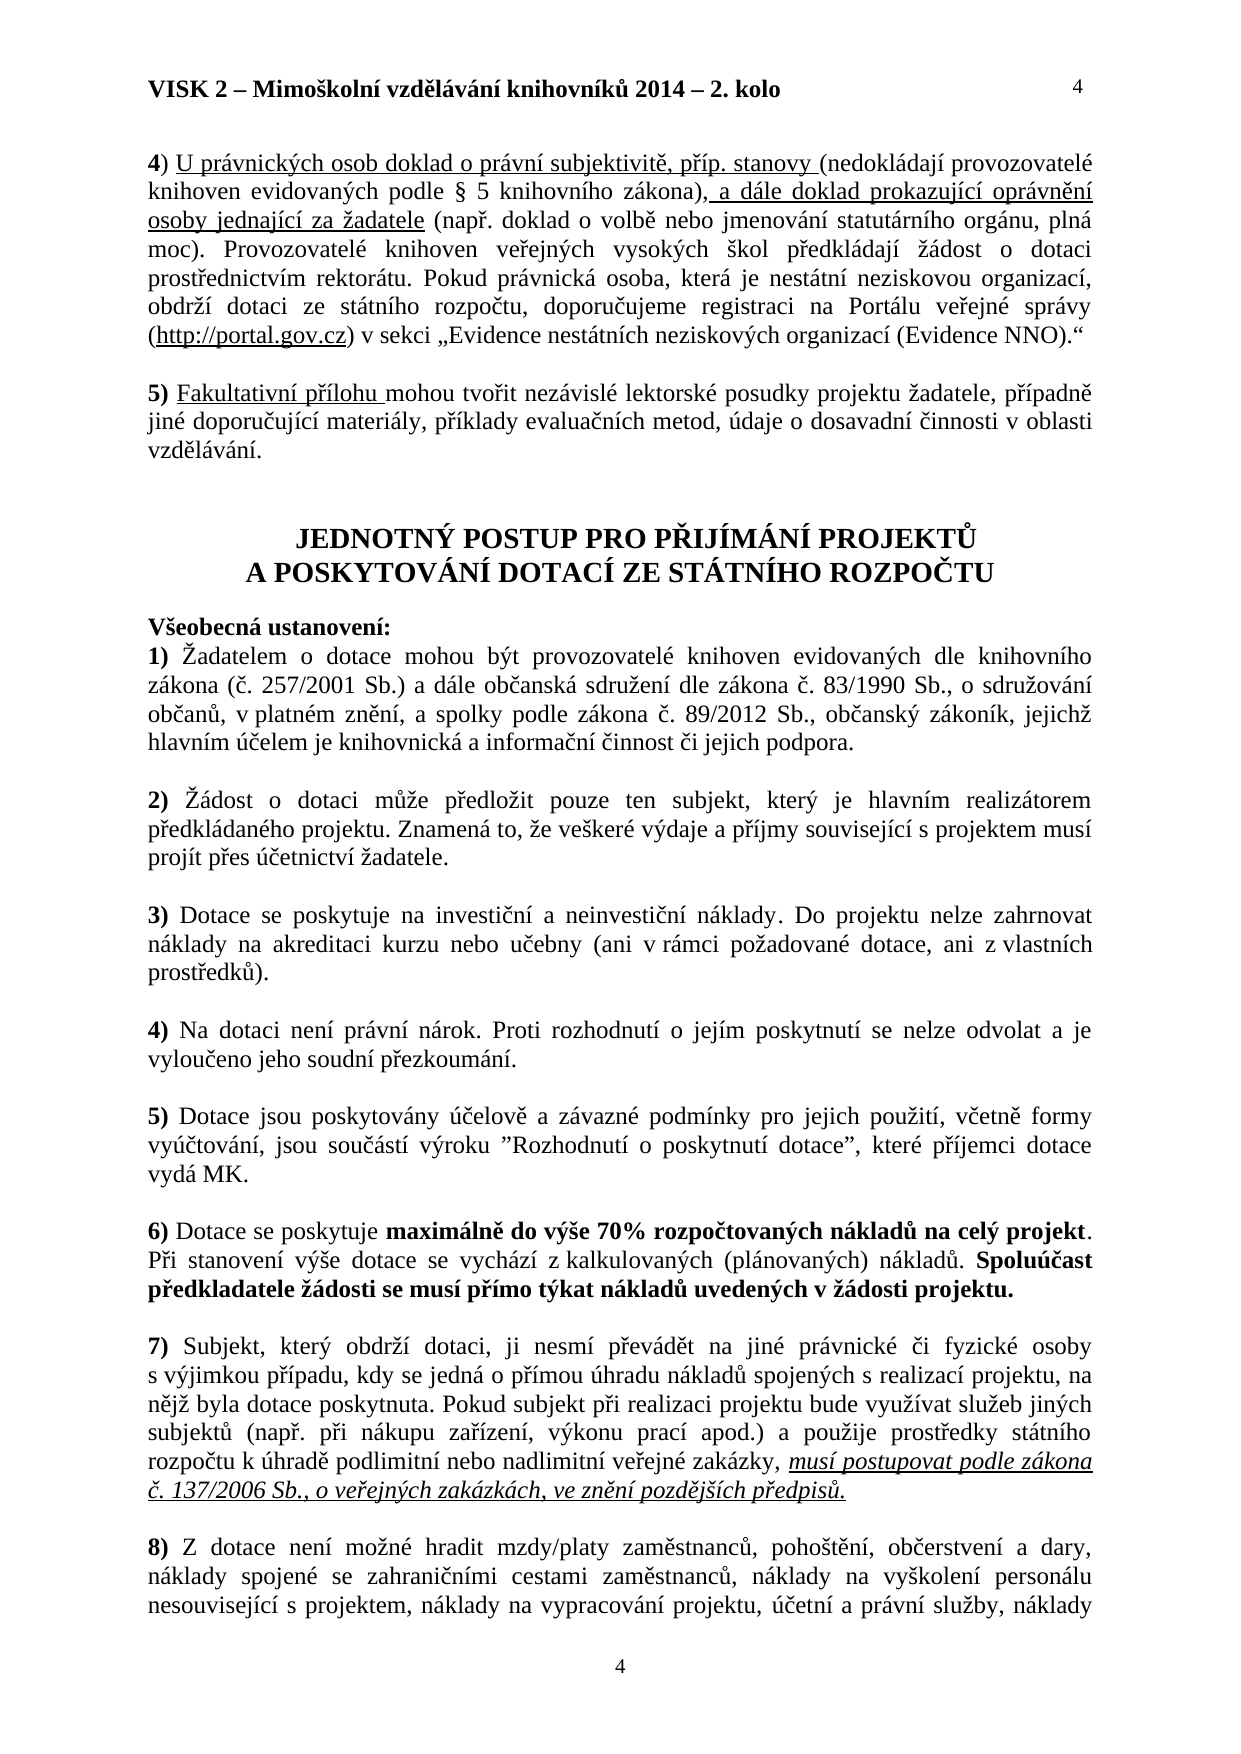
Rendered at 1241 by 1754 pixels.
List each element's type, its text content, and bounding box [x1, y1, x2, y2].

text 4) U právnických osob doklad o právní subjektivitě, příp. stanovy (nedokládají provozovatelé knihoven evidovaných podle § 5 knihovního zákona), a dále doklad prokazující oprávnění osoby jednající za žadatele (např. doklad o volbě nebo jmenování statutárního orgánu, plná moc). Provozovatelé knihoven veřejných vysokých škol předkládají žádost o dotaci prostřednictvím rektorátu. Pokud právnická osoba, která je nestátní neziskovou organizací, obdrží dotaci ze státního rozpočtu, doporučujeme registraci na Portálu veřejné správy (http://portal.gov.cz) v sekci „Evidence nestátních neziskových organizací (Evidence NNO).“ [148, 148, 1093, 349]
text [148, 1532, 1093, 1619]
text 5) Dotace jsou poskytovány účelově a závazné podmínky pro jejich použití, včetně formy vyúčtování, jsou součástí výroku ”Rozhodnutí o poskytnutí dotace”, které příjemci dotace vydá MK. [148, 1101, 1093, 1187]
text Všeobecná ustanovení: [148, 612, 1093, 641]
text 7) Subjekt, který obdrží dotaci, ji nesmí převádět na jiné právnické či fyzické osoby s výjimkou případu, kdy se jedná o přímou úhradu nákladů spojených s realizací projektu, na nějž byla dotace poskytnuta. Pokud subjekt při realizaci projektu bude využívat služeb jiných subjektů (např. při nákupu zařízení, výkonu prací apod.) a použije prostředky státního rozpočtu k úhradě podlimitní nebo nadlimitní veřejné zakázky, musí postupovat podle zákona č. 137/2006 Sb., o veřejných zakázkách, ve znění pozdějších předpisů. [148, 1331, 1093, 1504]
text 1) Žadatelem o dotace mohou být provozovatelé knihoven evidovaných dle knihovního zákona (č. 257/2001 Sb.) a dále občanská sdružení dle zákona č. 83/1990 Sb., o sdružování občanů, v platném znění, a spolky podle zákona č. 89/2012 Sb., občanský zákoník, jejichž hlavním účelem je knihovnická a informační činnost či jejich podpora. [148, 641, 1093, 756]
text 3) Dotace se poskytuje na investiční a neinvestiční náklady. Do projektu nelze zahrnovat náklady na akreditaci kurzu nebo učebny (ani v rámci požadované dotace, ani z vlastních prostředků). [148, 900, 1093, 986]
text 4) Na dotaci není právní nárok. Proti rozhodnutí o jejím poskytnutí se nelze odvolat a je vyloučeno jeho soudní přezkoumání. [148, 1015, 1093, 1072]
text A POSKYTOVÁNÍ DOTACÍ ZE STÁTNÍHO ROZPOČTU [148, 555, 1093, 588]
text 5) Fakultativní přílohu mohou tvořit nezávislé lektorské posudky projektu žadatele, případně jiné doporučující materiály, příklady evaluačních metod, údaje o dosavadní činnosti v oblasti vzdělávání. [148, 378, 1093, 464]
subtitle JEDNOTNÝ POSTUP PRO PŘIJÍMÁNÍ PROJEKTŮ [295, 521, 1093, 555]
text 2) Žádost o dotaci může předložit pouze ten subjekt, který je hlavním realizátorem předkládaného projektu. Znamená to, že veškeré výdaje a příjmy související s projektem musí projít přes účetnictví žadatele. [148, 785, 1093, 871]
text 6) Dotace se poskytuje maximálně do výše 70% rozpočtovaných nákladů na celý projekt. Při stanovení výše dotace se vychází z kalkulovaných (plánovaných) nákladů. Spoluúčast předkladatele žádosti se musí přímo týkat nákladů uvedených v žádosti projektu. [148, 1216, 1093, 1302]
